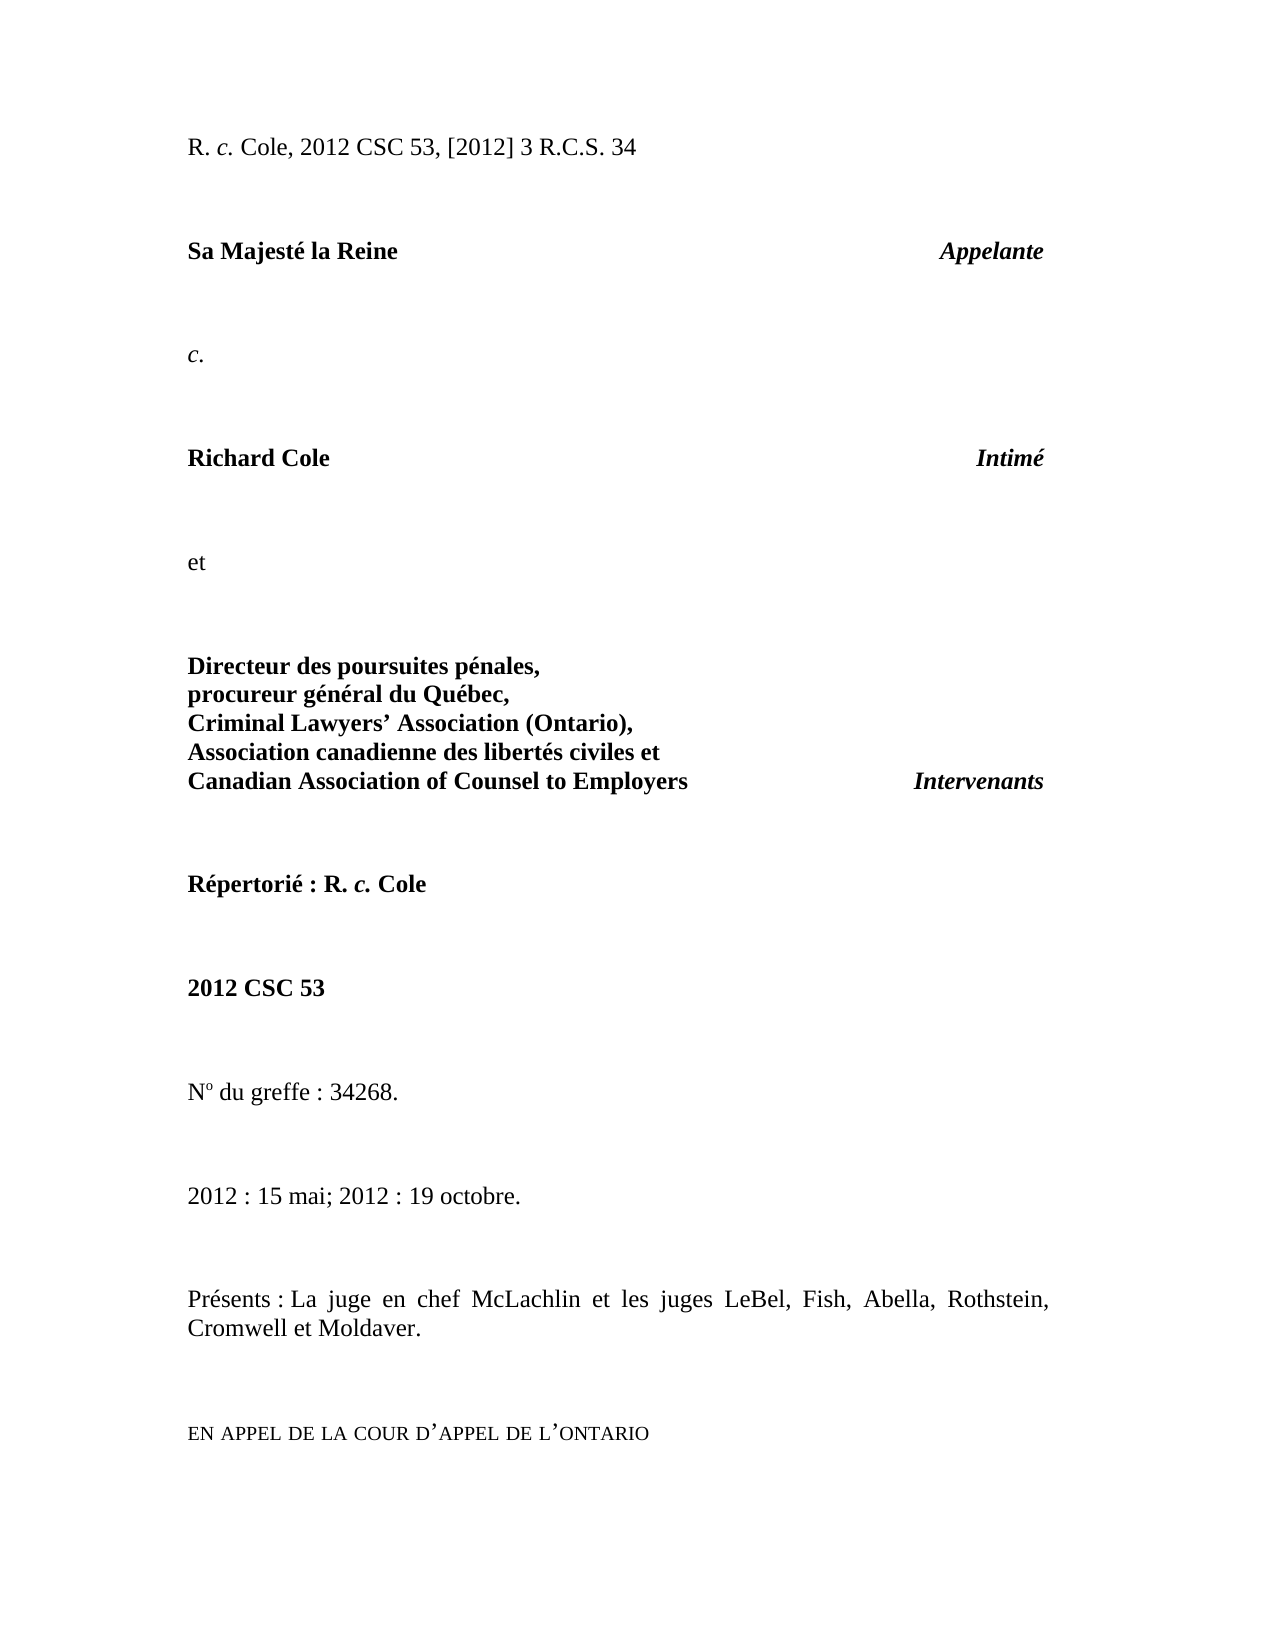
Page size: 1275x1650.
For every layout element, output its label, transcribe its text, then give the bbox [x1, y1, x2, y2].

text c. [187, 339, 1050, 368]
text en appel de la cour d’appel de l’ontario [187, 1417, 1050, 1446]
text Association canadienne des libertés civiles et [187, 737, 1050, 766]
text Répertorié : R. c. Cole [187, 869, 1050, 898]
text Canadian Association of Counsel to Employers Intervenants [187, 766, 1050, 794]
text 2012 : 15 mai; 2012 : 19 octobre. [187, 1181, 1050, 1209]
text Directeur des poursuites pénales, [187, 651, 1050, 679]
text Richard Cole Intimé [187, 443, 1050, 472]
text No du greffe : 34268. [187, 1077, 1050, 1106]
text Criminal Lawyers’ Association (Ontario), [187, 708, 1050, 737]
text Présents : La juge en chef McLachlin et les juges LeBel, Fish, Abella, Rothstein, Cromwell et Moldaver. [187, 1284, 1050, 1342]
text procureur général du Québec, [187, 679, 1050, 708]
text et [187, 547, 1050, 576]
text 2012 CSC 53 [187, 973, 1050, 1002]
text R. c. Cole, 2012 CSC 53, [2012] 3 R.C.S. 34 [187, 132, 1050, 161]
text Sa Majesté la Reine Appelante [187, 236, 1050, 264]
